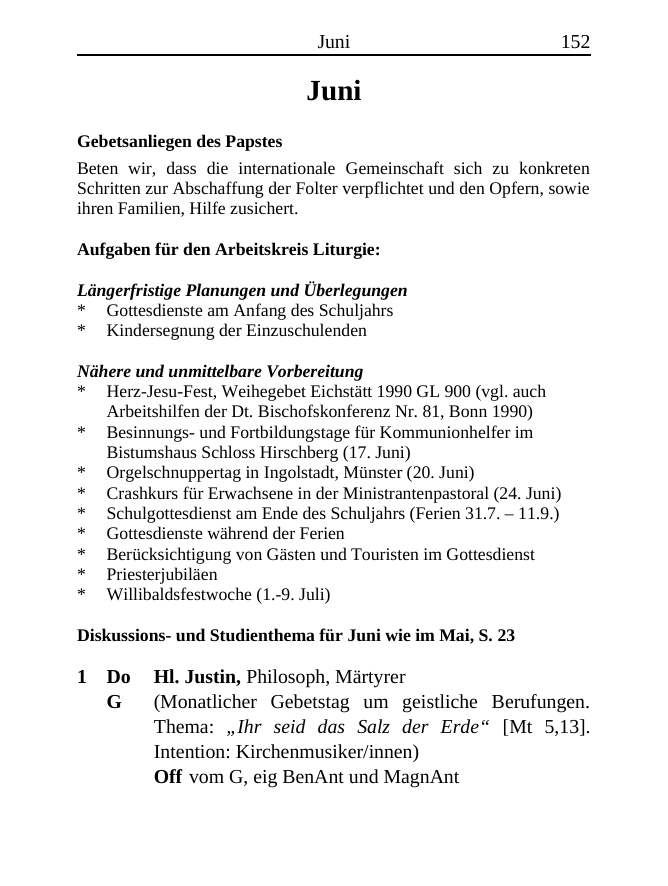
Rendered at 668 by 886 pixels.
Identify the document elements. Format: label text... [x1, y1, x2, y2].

text * Orgelschnuppertag in Ingolstadt, Münster (20. Juni) [77, 462, 591, 482]
text * Gottesdienste während der Ferien [77, 523, 591, 543]
text * Gottesdienste am Anfang des Schuljahrs [77, 300, 591, 320]
text Nähere und unmittelbare Vorbereitung [77, 361, 591, 381]
text * Willibaldsfestwoche (1.-9. Juli) [77, 584, 591, 604]
text G (Monatlicher Gebetstag um geistliche Berufungen. Thema: „Ihr seid das Salz der Erde“ [Mt 5,13]. Intention: Kirchenmusiker/innen) [106, 688, 591, 763]
text * Kindersegnung der Einzuschulenden [77, 320, 591, 340]
text * Priesterjubiläen [77, 564, 591, 584]
text 1 Do Hl. Justin, Philosoph, Märtyrer [77, 665, 591, 688]
text * Crashkurs für Erwachsene in der Ministrantenpastoral (24. Juni) [77, 482, 591, 503]
text * Berücksichtigung von Gästen und Touristen im Gottesdienst [77, 543, 591, 564]
text Gebetsanliegen des Papstes [77, 131, 591, 151]
text * Schulgottesdienst am Ende des Schuljahrs (Ferien 31.7. – 11.9.) [77, 503, 591, 523]
text Beten wir, dass die internationale Gemeinschaft sich zu konkreten Schritten zur Abschaffung der Folter verpflichtet und den Opfern, sowie ihren Familien, Hilfe zusichert. [77, 157, 591, 218]
text Längerfristige Planungen und Überlegungen [77, 279, 591, 300]
text Aufgaben für den Arbeitskreis Liturgie: [77, 239, 591, 259]
text * Besinnungs- und Fortbildungstage für Kommunionhelfer im Bistumshaus Schloss Hirschberg (17. Juni) [77, 422, 591, 462]
text Off vom G, eig BenAnt und MagnAnt [106, 763, 591, 788]
text * Herz-Jesu-Fest, Weihegebet Eichstätt 1990 GL 900 (vgl. auch Arbeitshilfen der Dt. Bischofskonferenz Nr. 81, Bonn 1990) [77, 381, 591, 422]
text Diskussions- und Studienthema für Juni wie im Mai, S. 23 [77, 625, 591, 645]
text Juni [77, 77, 591, 106]
